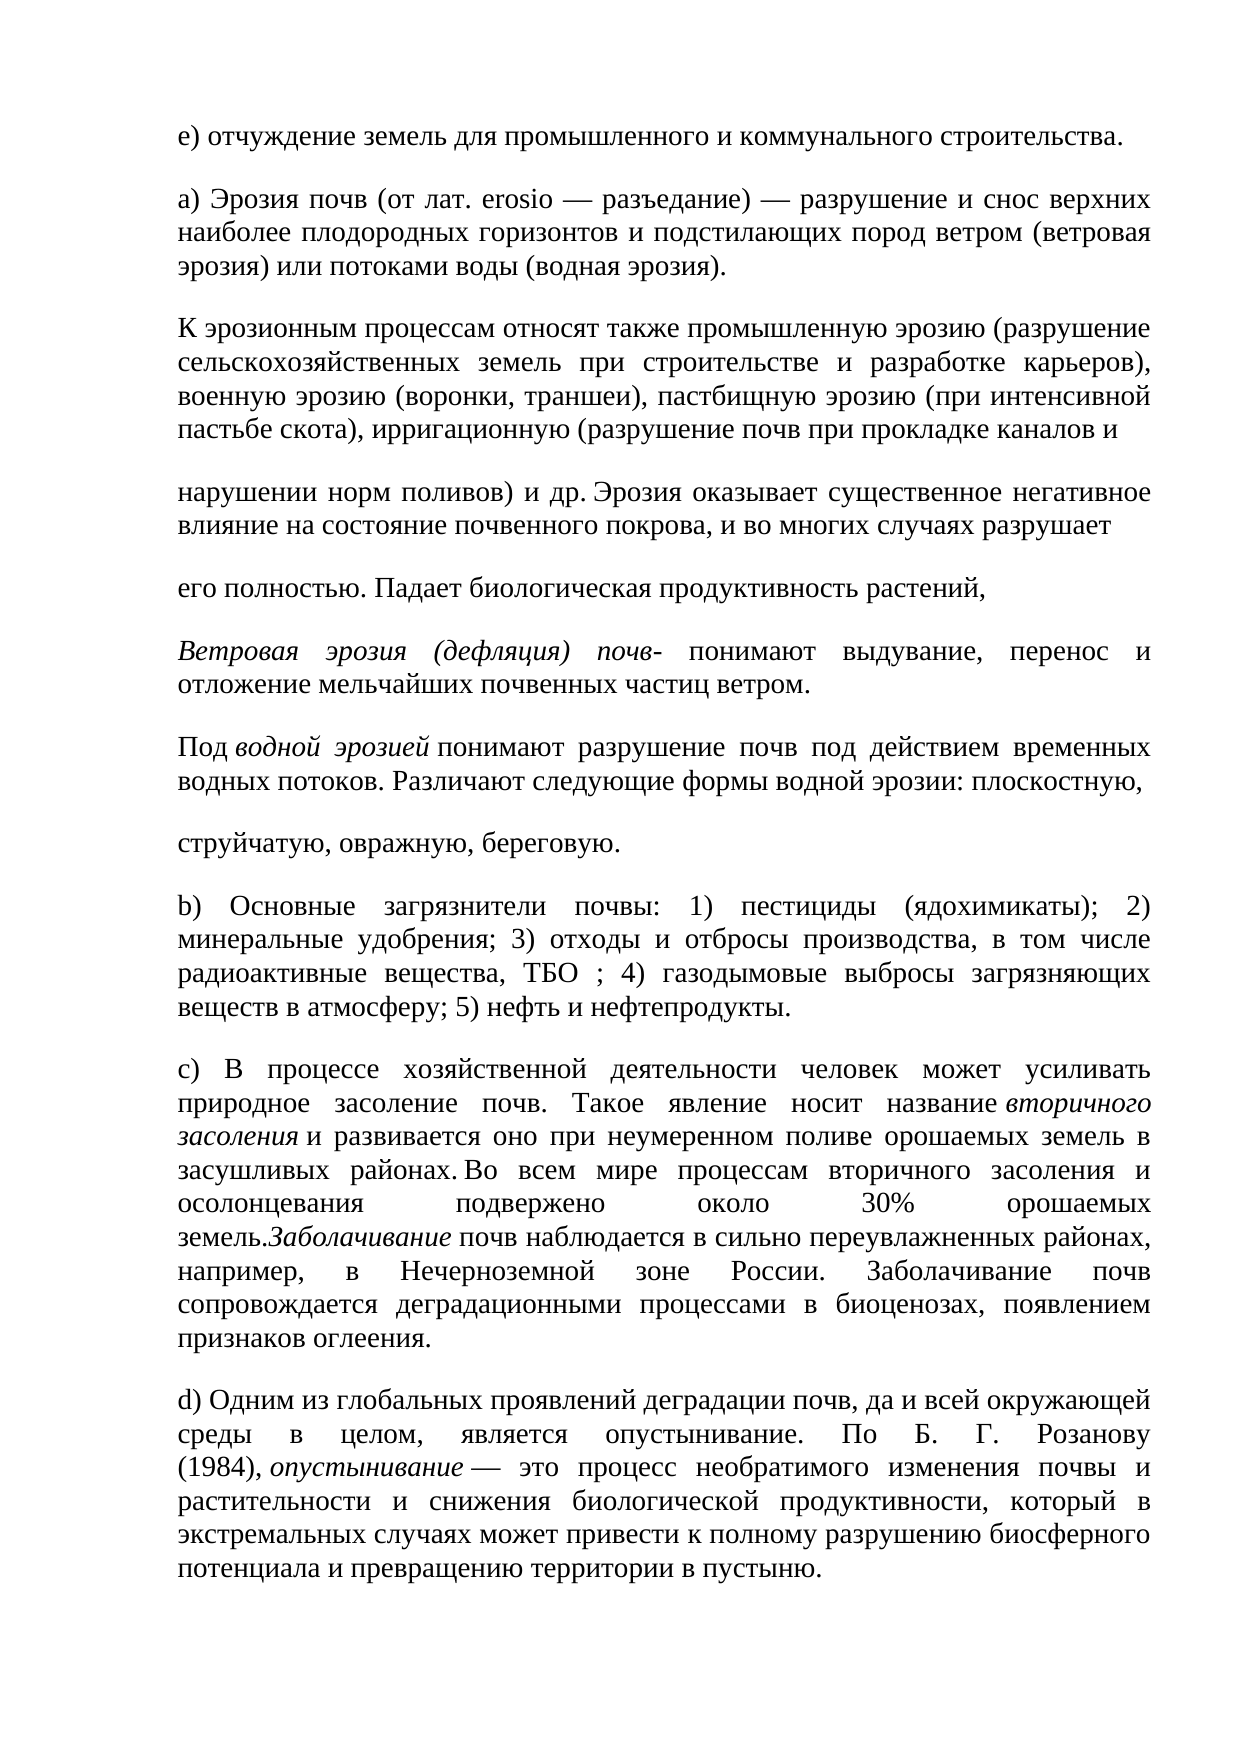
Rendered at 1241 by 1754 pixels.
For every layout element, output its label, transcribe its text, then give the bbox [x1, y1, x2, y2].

text его полностью. Падает биологическая продуктивность растений, [177, 570, 1152, 604]
text а) Эрозия почв (от лат. erosio — разъедание) — разрушение и снос верхних наиболее плодородных горизонтов и подстилающих пород ветром (ветровая эрозия) или потоками воды (водная эрозия). [177, 181, 1152, 281]
text b) Основные загрязнители почвы: 1) пестициды (ядохимикаты); 2) минеральные удобрения; 3) отходы и отбросы производства, в том числе радиоактивные вещества, ТБО ; 4) газодымовые выбросы загрязняющих веществ в атмосферу; 5) нефть и нефтепродукты. [177, 888, 1152, 1022]
text К эрозионным процессам относят также промышленную эрозию (разрушение сельскохозяйственных земель при строительстве и разработке карьеров), военную эрозию (воронки, траншеи), пастбищную эрозию (при интенсивной пастьбе скота), ирригационную (разрушение почв при прокладке каналов и [177, 311, 1152, 445]
text e)​ отчуждение земель для промышленного и коммунального строительства. [177, 118, 1152, 152]
text струйчатую, овражную, береговую. [177, 825, 1152, 859]
text Ветровая эрозия (дефляция) почв- понимают выдувание, перенос и отложение мельчайших почвенных частиц ветром. [177, 633, 1152, 700]
text с) В процессе хозяйственной деятельности человек может усиливать природное засоление почв. Такое явление носит название вторичного засоления и развивается оно при неумеренном поливе орошаемых земель в засушливых районах. Во всем мире процессам вторичного засоления и осолонцевания подвержено около 30% орошаемых земель.Заболачивание почв наблюдается в сильно переувлажненных районах, например, в Нечерноземной зоне России. Заболачивание почв сопровождается деградационными процессами в биоценозах, появлением признаков оглеения. [177, 1051, 1152, 1353]
text Под водной эрозией понимают разрушение почв под действием временных водных потоков. Различают следующие формы водной эрозии: плоскостную, [177, 729, 1152, 796]
text нарушении норм поливов) и др. Эрозия оказывает существенное негативное влияние на состояние почвенного покрова, и во многих случаях разрушает [177, 474, 1152, 541]
text d) Одним из глобальных проявлений деградации почв, да и всей окружающей среды в целом, является опустынивание. По Б. Г. Розанову (1984), опустынивание — это процесс необратимого изменения почвы и растительности и снижения биологической продуктивности, который в экстремальных случаях может привести к полному разрушению биосферного потенциала и превращению территории в пустыню. [177, 1382, 1152, 1584]
